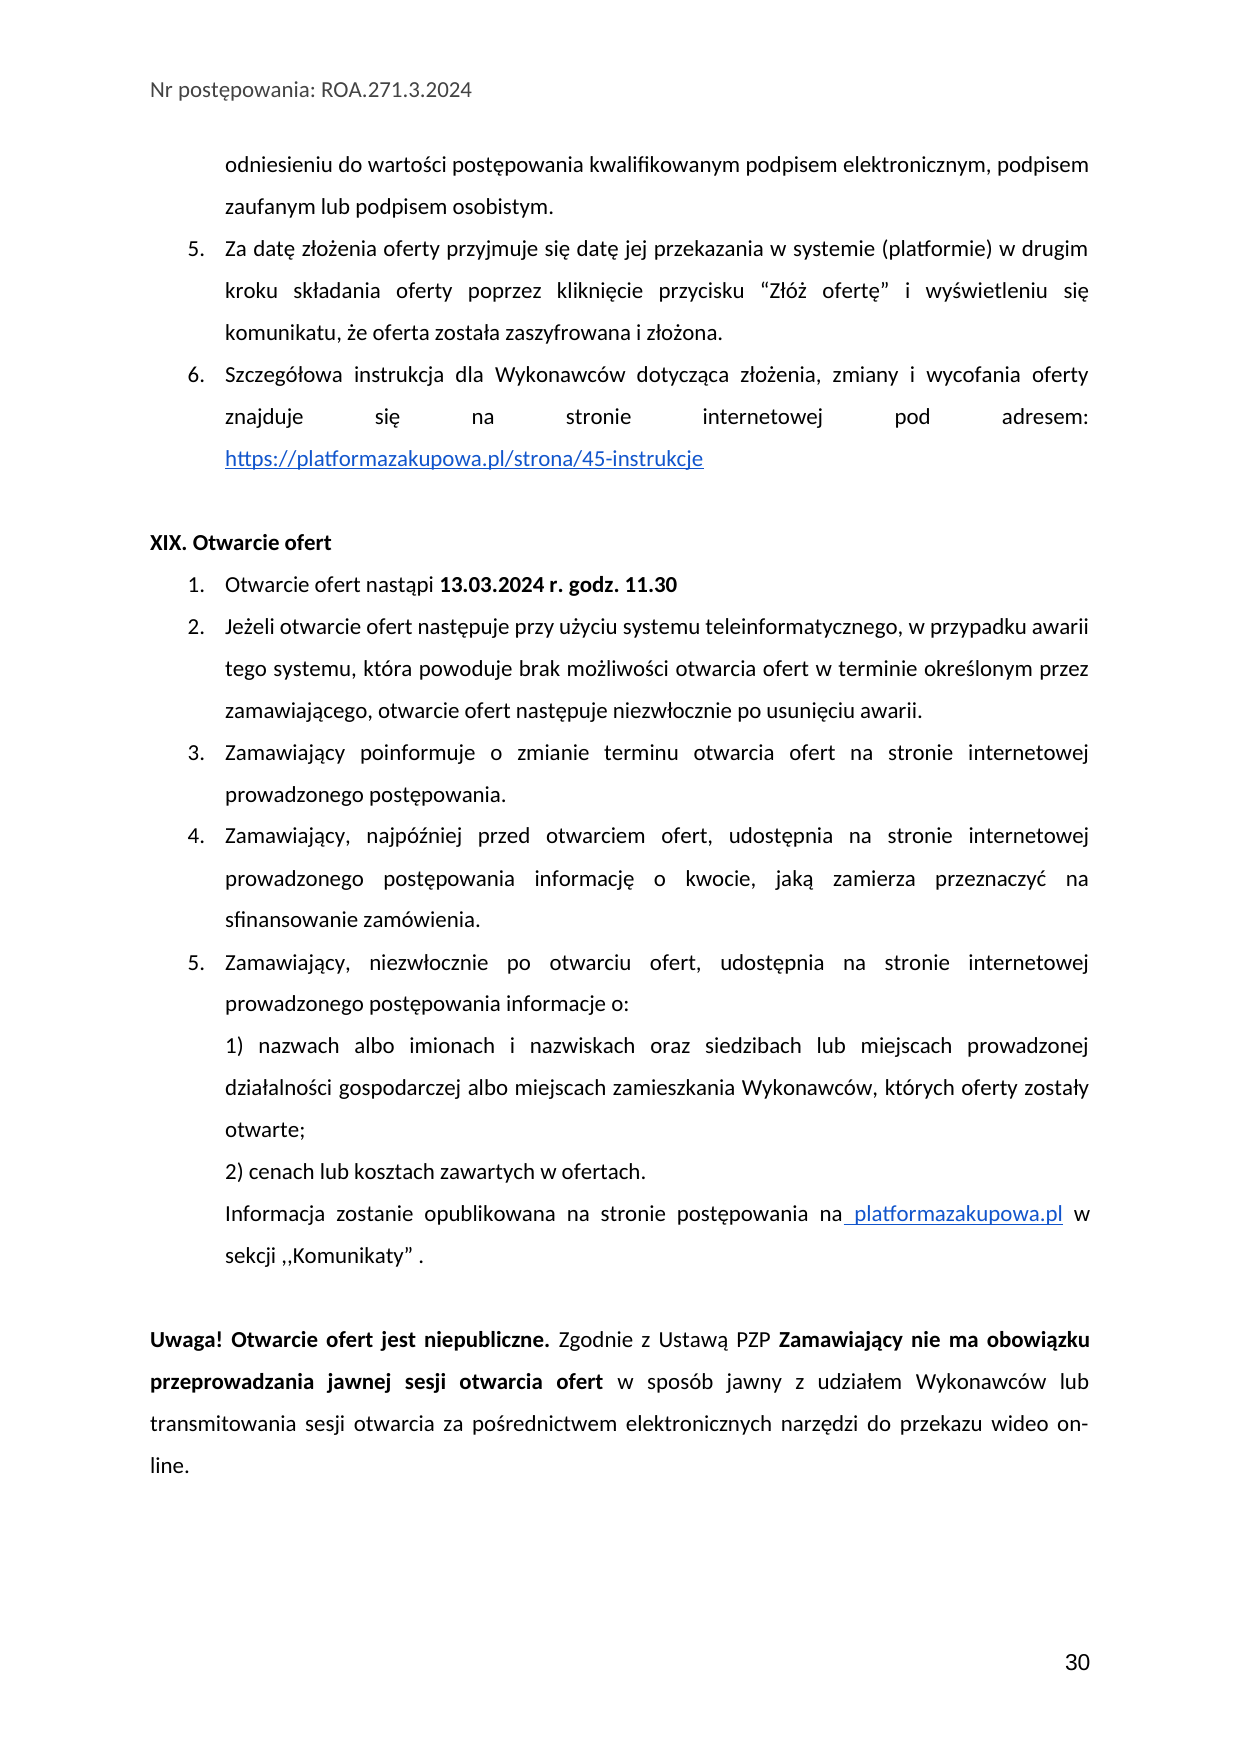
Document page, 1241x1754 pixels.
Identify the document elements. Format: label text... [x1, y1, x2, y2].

list Jeżeli otwarcie ofert następuje przy użyciu systemu teleinformatycznego, w przypadku awarii tego systemu, która powoduje brak możliwości otwarcia ofert w terminie określonym przez zamawiającego, otwarcie ofert następuje niezwłocznie po usunięciu awarii. [187, 612, 1090, 724]
subtitle XIX. Otwarcie ofert [150, 528, 1090, 556]
text Informacja zostanie opublikowana na stronie postępowania na platformazakupowa.pl w sekcji ,,Komunikaty” . [225, 1199, 1090, 1269]
text 2) cenach lub kosztach zawartych w ofertach. [150, 1157, 1090, 1186]
list Za datę złożenia oferty przyjmuje się datę jej przekazania w systemie (platformie) w drugim kroku składania oferty poprzez kliknięcie przycisku “Złóż ofertę” i wyświetleniu się komunikatu, że oferta została zaszyfrowana i złożona. [187, 234, 1090, 346]
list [187, 150, 1090, 220]
list Otwarcie ofert nastąpi 13.03.2024 r. godz. 11.30 [187, 570, 1090, 598]
list Zamawiający, najpóźniej przed otwarciem ofert, udostępnia na stronie internetowej prowadzonego postępowania informację o kwocie, jaką zamierza przeznaczyć na sfinansowanie zamówienia. [187, 822, 1090, 934]
list Zamawiający, niezwłocznie po otwarciu ofert, udostępnia na stronie internetowej prowadzonego postępowania informacje o: [187, 948, 1090, 1018]
list Zamawiający poinformuje o zmianie terminu otwarcia ofert na stronie internetowej prowadzonego postępowania. [187, 738, 1090, 808]
text 1) nazwach albo imionach i nazwiskach oraz siedzibach lub miejscach prowadzonej działalności gospodarczej albo miejscach zamieszkania Wykonawców, których oferty zostały otwarte; [225, 1032, 1090, 1143]
list Szczegółowa instrukcja dla Wykonawców dotycząca złożenia, zmiany i wycofania oferty znajduje się na stronie internetowej pod adresem: https://platformazakupowa.pl/strona/45-instrukcje [187, 360, 1090, 472]
text Uwaga! Otwarcie ofert jest niepubliczne. Zgodnie z Ustawą PZP Zamawiający nie ma obowiązku przeprowadzania jawnej sesji otwarcia ofert w sposób jawny z udziałem Wykonawców lub transmitowania sesji otwarcia za pośrednictwem elektronicznych narzędzi do przekazu wideo on-line. [150, 1325, 1090, 1479]
